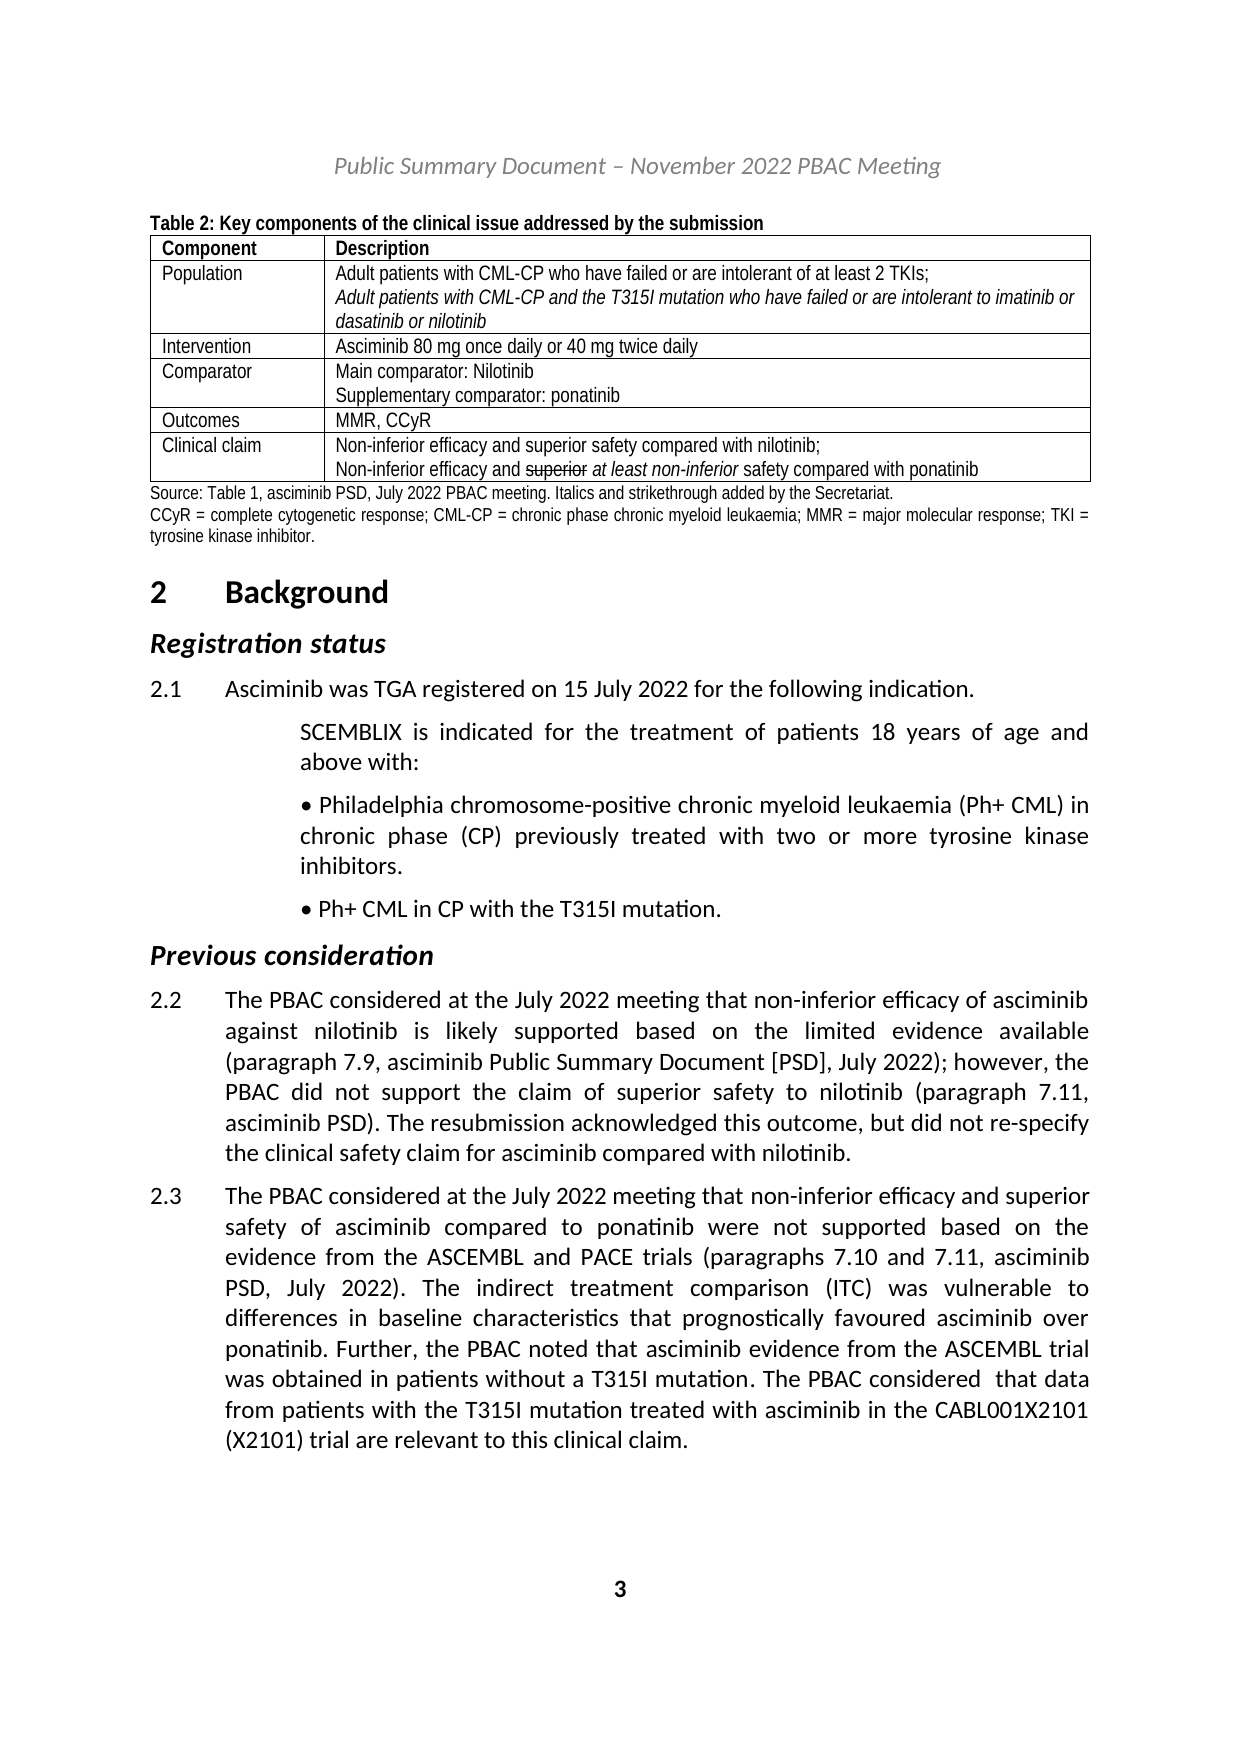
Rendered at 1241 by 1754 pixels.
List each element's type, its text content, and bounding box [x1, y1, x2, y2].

table_cell MMR, CCyR [325, 408, 1090, 432]
table_cell Non-inferior efficacy and superior safety compared with nilotinib; Non-inferior efficacy and superior at least non-inferior safety compared with ponatinib [325, 433, 1090, 481]
table_cell Outcomes [151, 408, 324, 432]
table_header Component [151, 236, 324, 260]
subtitle Registration status [150, 625, 1090, 660]
subtitle Previous consideration [150, 937, 1090, 972]
table_cell Adult patients with CML-CP who have failed or are intolerant of at least 2 TKIs; Adult patients with CML-CP and the T315I mutation who have failed or are intolerant to imatinib or dasatinib or nilotinib [325, 261, 1090, 333]
list • Philadelphia chromosome-positive chronic myeloid leukaemia (Ph+ CML) in chronic phase (CP) previously treated with two or more tyrosine kinase inhibitors. [300, 789, 1090, 881]
table_cell Intervention [151, 334, 324, 358]
text Table 2: Key components of the clinical issue addressed by the submission [150, 211, 1090, 235]
table_cell Clinical claim [151, 433, 324, 481]
table_cell Comparator [151, 359, 324, 407]
text CCyR = complete cytogenetic response; CML-CP = chronic phase chronic myeloid leukaemia; MMR = major molecular response; TKI = tyrosine kinase inhibitor. [150, 503, 1090, 547]
text Source: Table 1, asciminib PSD, July 2022 PBAC meeting. Italics and strikethrough added by the Secretariat. [150, 482, 1090, 503]
text The PBAC considered at the July 2022 meeting that non-inferior efficacy of asciminib against nilotinib is likely supported based on the limited evidence available (paragraph 7.9, asciminib Public Summary Document [PSD], July 2022); however, the PBAC did not support the claim of superior safety to nilotinib (paragraph 7.11, asciminib PSD). The resubmission acknowledged this outcome, but did not re-specify the clinical safety claim for asciminib compared with nilotinib. [150, 985, 1090, 1168]
subtitle Background [150, 572, 1090, 612]
list SCEMBLIX is indicated for the treatment of patients 18 years of age and above with: [300, 716, 1090, 777]
text Asciminib was TGA registered on 15 July 2022 for the following indication. [150, 673, 1090, 703]
text The PBAC considered at the July 2022 meeting that non-inferior efficacy and superior safety of asciminib compared to ponatinib were not supported based on the evidence from the ASCEMBL and PACE trials (paragraphs 7.10 and 7.11, asciminib PSD, July 2022). The indirect treatment comparison (ITC) was vulnerable to differences in baseline characteristics that prognostically favoured asciminib over ponatinib. Further, the PBAC noted that asciminib evidence from the ASCEMBL trial was obtained in patients without a T315I mutation. The PBAC considered that data from patients with the T315I mutation treated with asciminib in the CABL001X2101 (X2101) trial are relevant to this clinical claim. [150, 1180, 1090, 1455]
list • Ph+ CML in CP with the T315I mutation. [300, 893, 1090, 924]
table_cell Population [151, 261, 324, 333]
table_cell Asciminib 80 mg once daily or 40 mg twice daily [325, 334, 1090, 358]
table_cell Main comparator: Nilotinib Supplementary comparator: ponatinib [325, 359, 1090, 407]
table_header Description [325, 236, 1090, 260]
